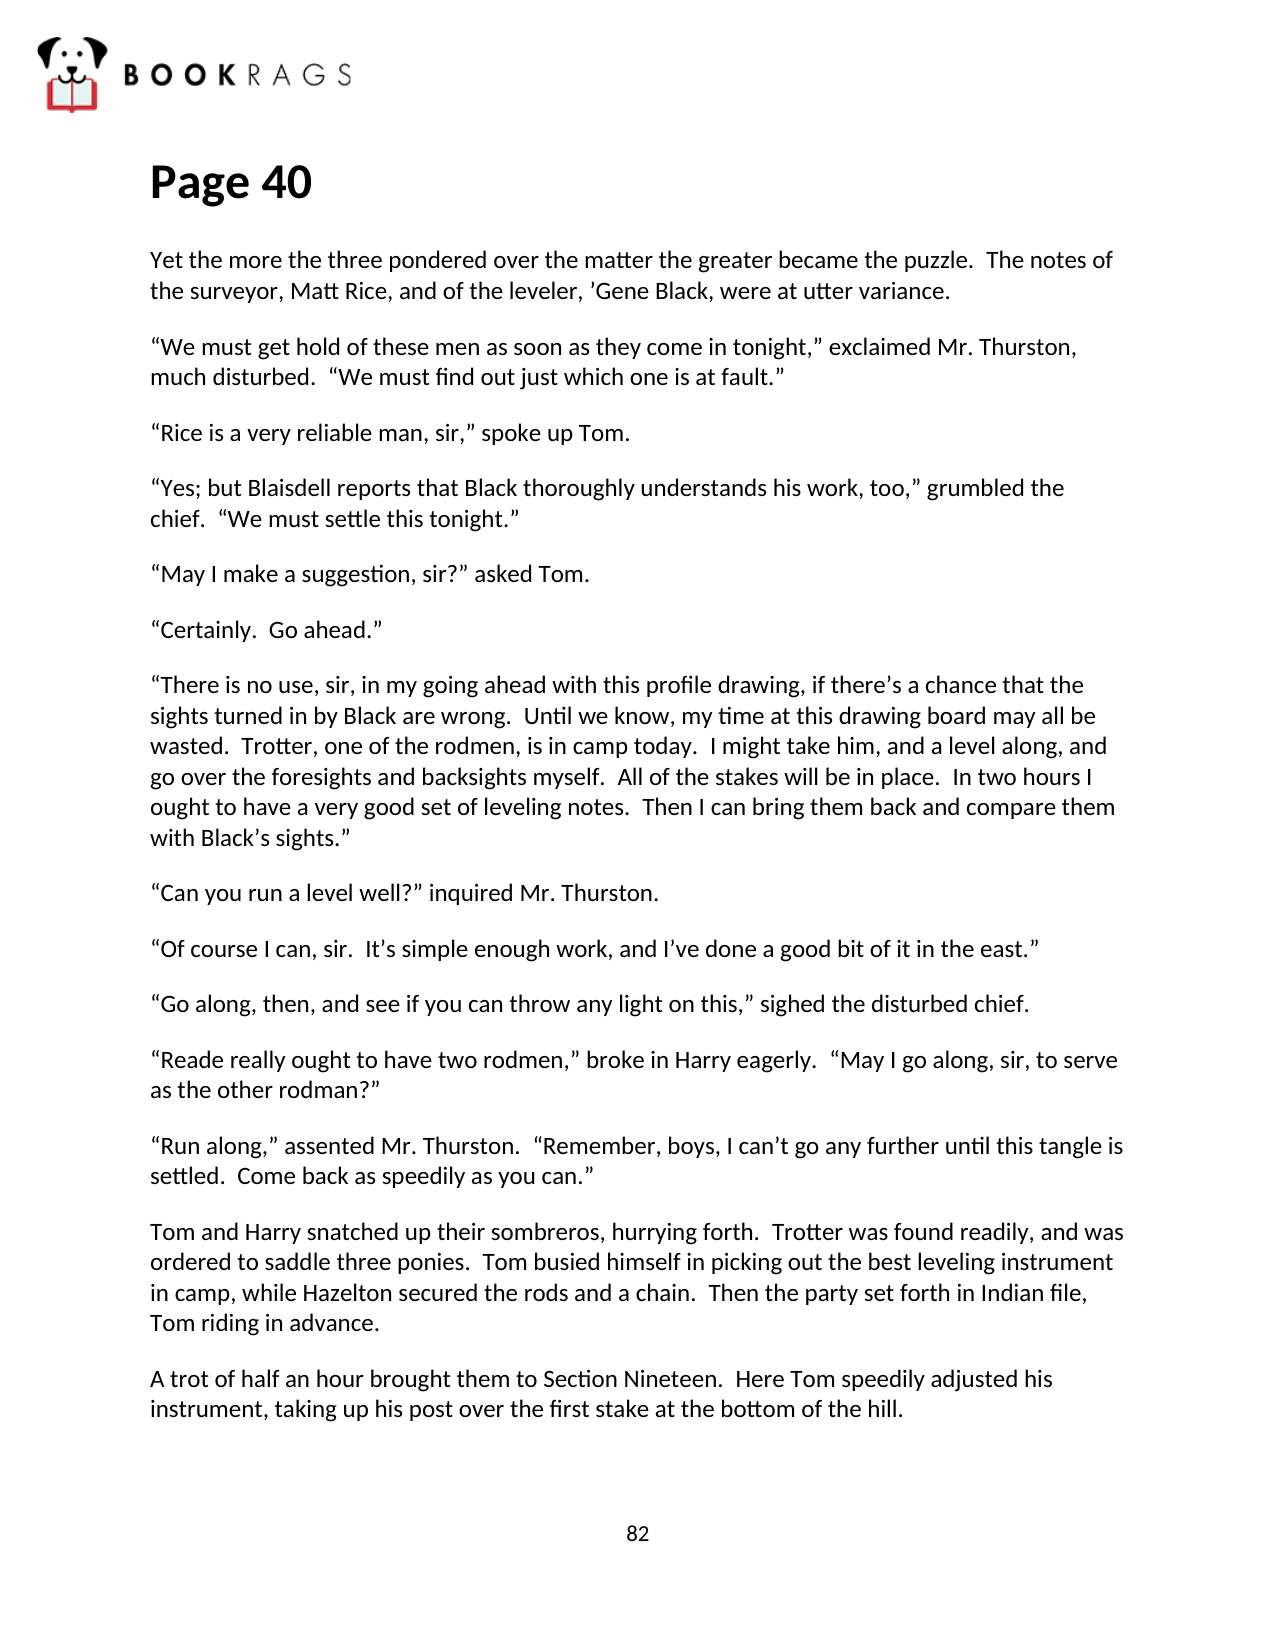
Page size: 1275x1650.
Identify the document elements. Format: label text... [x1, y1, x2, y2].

text Page 40 [150, 150, 1125, 211]
text “Reade really ought to have two rodmen,” broke in Harry eagerly. “May I go along, sir, to serve as the other rodman?” [150, 1044, 1125, 1105]
text “There is no use, sir, in my going ahead with this profile drawing, if there’s a chance that the sights turned in by Black are wrong. Until we know, my time at this drawing board may all be wasted. Trotter, one of the rodmen, is in camp today. I might take him, and a level along, and go over the foresights and backsights myself. All of the stakes will be in place. In two hours I ought to have a very good set of leveling notes. Then I can bring them back and compare them with Black’s sights.” [150, 669, 1125, 852]
text “We must get hold of these men as soon as they come in tonight,” exclaimed Mr. Thurston, much disturbed. “We must find out just which one is at fault.” [150, 331, 1125, 392]
text “Run along,” assented Mr. Thurston. “Remember, boys, I can’t go any further until this tangle is settled. Come back as speedily as you can.” [150, 1130, 1125, 1191]
text “May I make a suggestion, sir?” asked Tom. [150, 558, 1125, 589]
text “Rice is a very reliable man, sir,” spoke up Tom. [150, 417, 1125, 447]
picture [37, 37, 351, 113]
text “Of course I can, sir. It’s simple enough work, and I’ve done a good bit of it in the east.” [150, 933, 1125, 963]
text “Go along, then, and see if you can throw any light on this,” sighed the disturbed chief. [150, 988, 1125, 1019]
text “Yes; but Blaisdell reports that Black thoroughly understands his work, too,” grumbled the chief. “We must settle this tonight.” [150, 472, 1125, 533]
text “Can you run a level well?” inquired Mr. Thurston. [150, 877, 1125, 908]
text A trot of half an hour brought them to Section Nineteen. Here Tom speedily adjusted his instrument, taking up his post over the first stake at the bottom of the hill. [150, 1363, 1125, 1424]
text Yet the more the three pondered over the matter the greater became the puzzle. The notes of the surveyor, Matt Rice, and of the leveler, ’Gene Black, were at utter variance. [150, 244, 1125, 306]
text “Certainly. Go ahead.” [150, 614, 1125, 644]
text Tom and Harry snatched up their sombreros, hurrying forth. Trotter was found readily, and was ordered to saddle three ponies. Tom busied himself in picking out the best leveling instrument in camp, while Hazelton secured the rods and a chain. Then the party set forth in Indian file, Tom riding in advance. [150, 1216, 1125, 1338]
